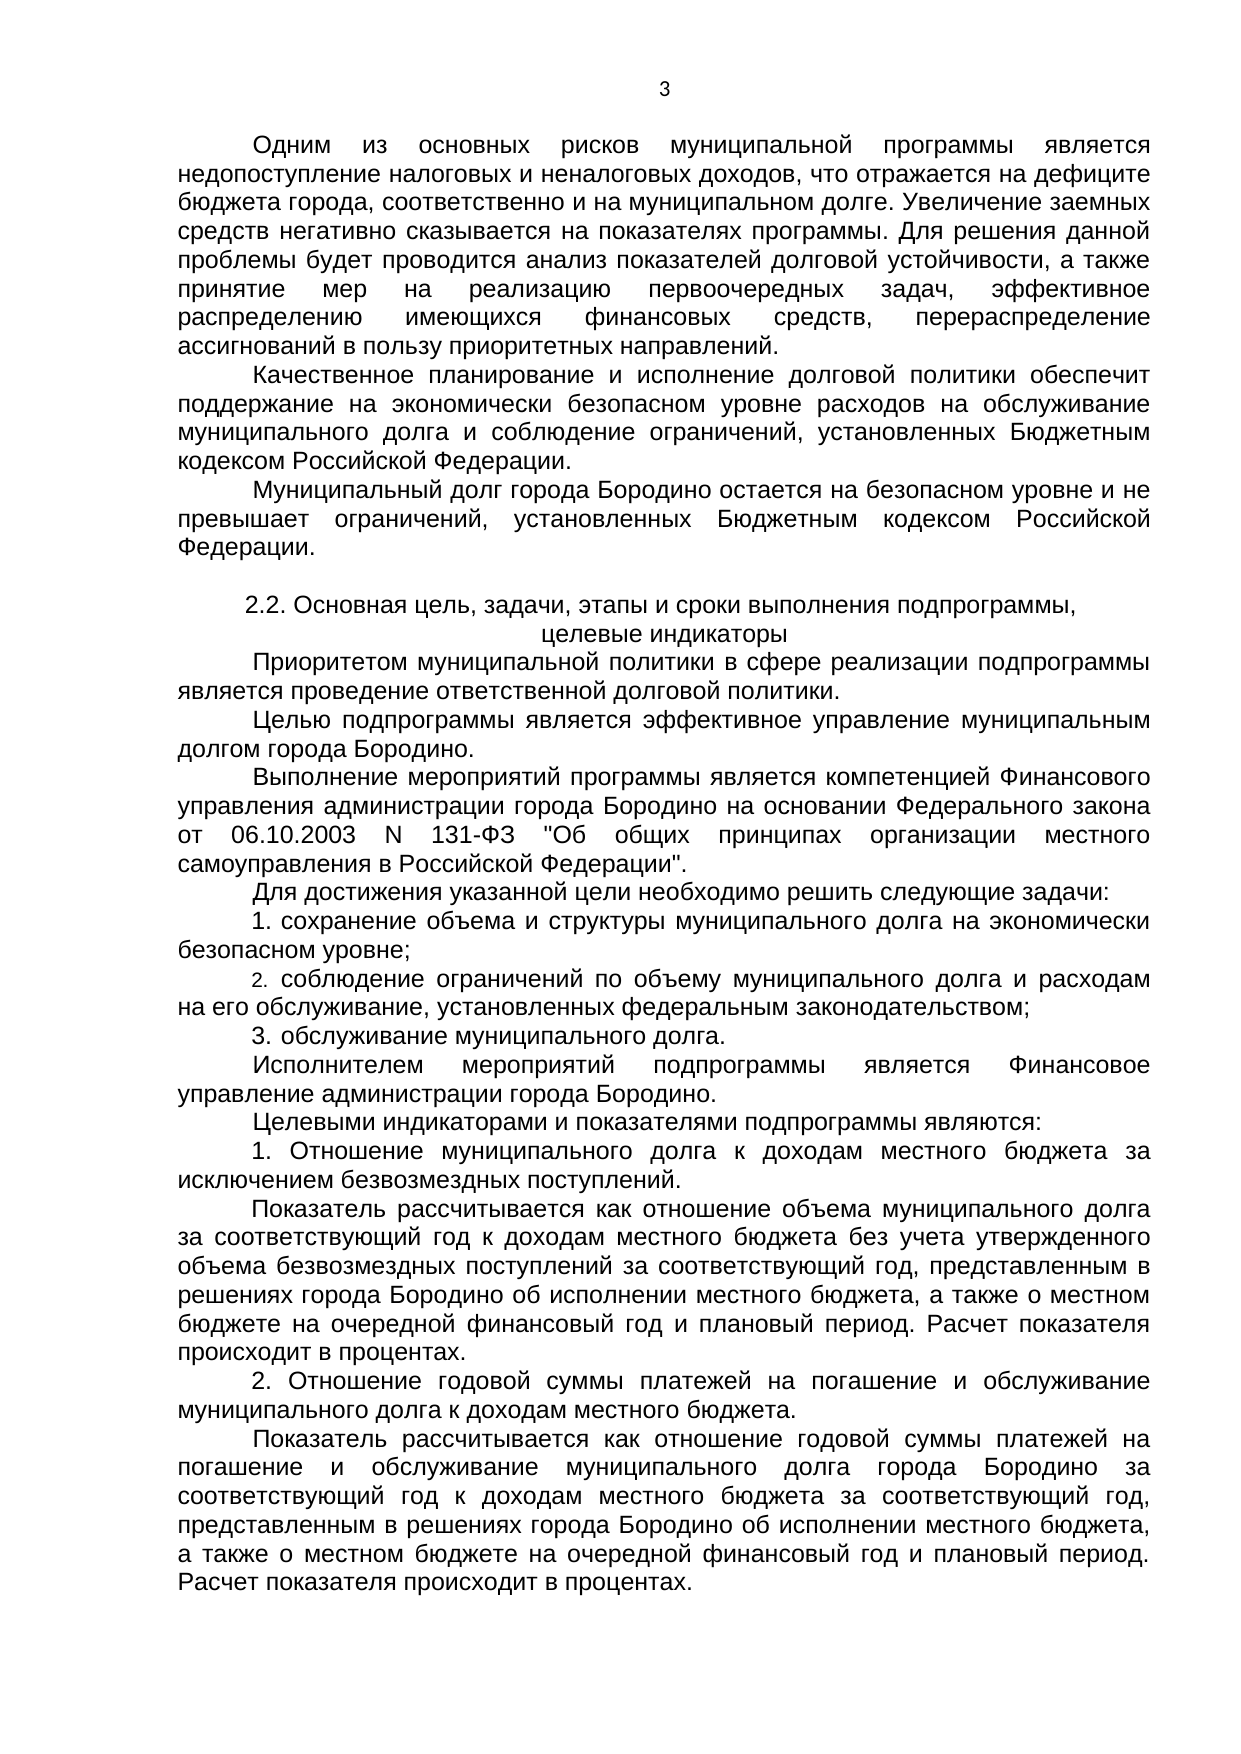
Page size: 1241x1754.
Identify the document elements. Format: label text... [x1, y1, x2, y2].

list соблюдение ограничений по объему муниципального долга и расходам на его обслуживание, установленных федеральным законодательством; [177, 964, 1152, 1021]
text Целевыми индикаторами и показателями подпрограммы являются: [177, 1107, 1152, 1136]
text Одним из основных рисков муниципальной программы является недопоступление налоговых и неналоговых доходов, что отражается на дефиците бюджета города, соответственно и на муниципальном долге. Увеличение заемных средств негативно сказывается на показателях программы. Для решения данной проблемы будет проводится анализ показателей долговой устойчивости, а также принятие мер на реализацию первоочередных задач, эффективное распределению имеющихся финансовых средств, перераспределение ассигнований в пользу приоритетных направлений. [177, 130, 1152, 360]
text 2. Отношение годовой суммы платежей на погашение и обслуживание муниципального долга к доходам местного бюджета. [177, 1366, 1152, 1424]
text Для достижения указанной цели необходимо решить следующие задачи: [177, 877, 1152, 906]
list обслуживание муниципального долга. [177, 1021, 1152, 1050]
text 1. Отношение муниципального долга к доходам местного бюджета за исключением безвозмездных поступлений. [177, 1136, 1152, 1194]
text 2.2. Основная цель, задачи, этапы и сроки выполнения подпрограммы, целевые индикаторы [177, 590, 1152, 647]
text Исполнителем мероприятий подпрограммы является Финансовое управление администрации города Бородино. [177, 1050, 1152, 1107]
text Выполнение мероприятий программы является компетенцией Финансового управления администрации города Бородино на основании Федерального закона от 06.10.2003 N 131-ФЗ "Об общих принципах организации местного самоуправления в Российской Федерации". [177, 762, 1152, 877]
text Муниципальный долг города Бородино остается на безопасном уровне и не превышает ограничений, установленных Бюджетным кодексом Российской Федерации. [177, 475, 1152, 561]
text Качественное планирование и исполнение долговой политики обеспечит поддержание на экономически безопасном уровне расходов на обслуживание муниципального долга и соблюдение ограничений, установленных Бюджетным кодексом Российской Федерации. [177, 360, 1152, 475]
text Целью подпрограммы является эффективное управление муниципальным долгом города Бородино. [177, 705, 1152, 762]
list сохранение объема и структуры муниципального долга на экономически безопасном уровне; [177, 906, 1152, 964]
text Показатель рассчитывается как отношение годовой суммы платежей на погашение и обслуживание муниципального долга города Бородино за соответствующий год к доходам местного бюджета за соответствующий год, представленным в решениях города Бородино об исполнении местного бюджета, а также о местном бюджете на очередной финансовый год и плановый период. Расчет показателя происходит в процентах. [177, 1424, 1152, 1596]
text Приоритетом муниципальной политики в сфере реализации подпрограммы является проведение ответственной долговой политики. [177, 647, 1152, 705]
text Показатель рассчитывается как отношение объема муниципального долга за соответствующий год к доходам местного бюджета без учета утвержденного объема безвозмездных поступлений за соответствующий год, представленным в решениях города Бородино об исполнении местного бюджета, а также о местном бюджете на очередной финансовый год и плановый период. Расчет показателя происходит в процентах. [177, 1194, 1152, 1366]
